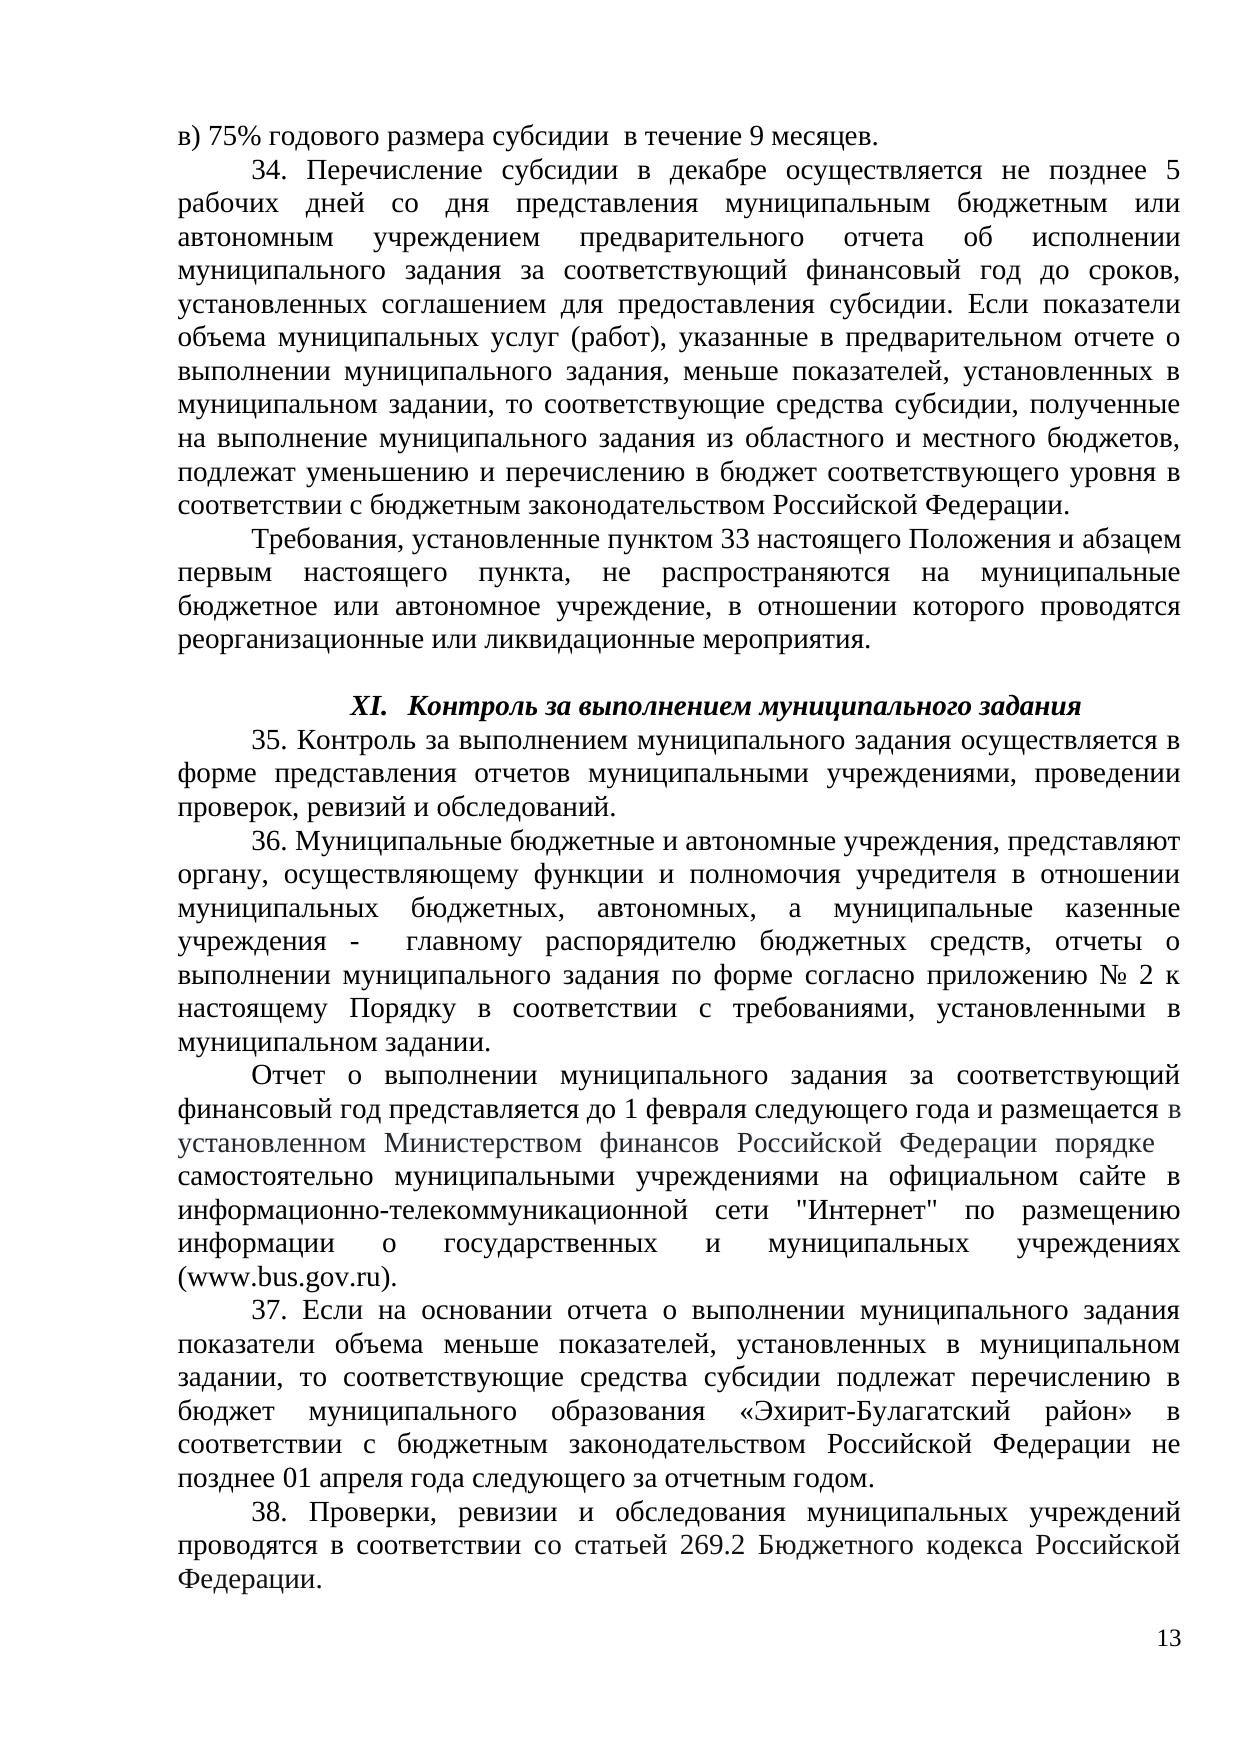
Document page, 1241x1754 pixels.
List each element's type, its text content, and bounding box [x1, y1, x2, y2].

text 36. Муниципальные бюджетные и автономные учреждения, представляют органу, осуществляющему функции и полномочия учредителя в отношении муниципальных бюджетных, автономных, а муниципальные казенные учреждения - главному распорядителю бюджетных средств, отчеты о выполнении муниципального задания по форме согласно приложению № 2 к настоящему Порядку в соответствии с требованиями, установленными в муниципальном задании. [177, 823, 1181, 1057]
text 34. Перечисление субсидии в декабре осуществляется не позднее 5 рабочих дней со дня представления муниципальным бюджетным или автономным учреждением предварительного отчета об исполнении муниципального задания за соответствующий финансовый год до сроков, установленных соглашением для предоставления субсидии. Если показатели объема муниципальных услуг (работ), указанные в предварительном отчете о выполнении муниципального задания, меньше показателей, установленных в муниципальном задании, то соответствующие средства субсидии, полученные на выполнение муниципального задания из областного и местного бюджетов, подлежат уменьшению и перечислению в бюджет соответствующего уровня в соответствии с бюджетным законодательством Российской Федерации. [177, 152, 1181, 521]
text Требования, установленные пунктом 33 настоящего Положения и абзацем первым настоящего пункта, не распространяются на муниципальные бюджетное или автономное учреждение, в отношении которого проводятся реорганизационные или ликвидационные мероприятия. [177, 521, 1181, 655]
text 38. Проверки, ревизии и обследования муниципальных учреждений проводятся в соответствии со статьей 269.2 Бюджетного кодекса Российской Федерации. [177, 1494, 1181, 1594]
list Контроль за выполнением муниципального задания [177, 688, 1181, 722]
text 37. Если на основании отчета о выполнении муниципального задания показатели объема меньше показателей, установленных в муниципальном задании, то соответствующие средства субсидии подлежат перечислению в бюджет муниципального образования «Эхирит-Булагатский район» в соответствии с бюджетным законодательством Российской Федерации не позднее 01 апреля года следующего за отчетным годом. [177, 1292, 1181, 1494]
text Отчет о выполнении муниципального задания за соответствующий финансовый год представляется до 1 февраля следующего года и размещается в установленном Министерством финансов Российской Федерации порядке самостоятельно муниципальными учреждениями на официальном сайте в информационно-телекоммуникационной сети "Интернет" по размещению информации о государственных и муниципальных учреждениях (www.bus.gov.ru). [177, 1158, 1181, 1292]
text в) 75% годового размера субсидии в течение 9 месяцев. [177, 118, 1181, 152]
text Отчет о выполнении муниципального задания за соответствующий финансовый год представляется до 1 февраля следующего года и размещается в установленном Министерством финансов Российской Федерации порядке самостоятельно муниципальными учреждениями на официальном сайте в информационно-телекоммуникационной сети "Интернет" по размещению информации о государственных и муниципальных учреждениях (www.bus.gov.ru). [177, 1057, 1181, 1125]
text 35. Контроль за выполнением муниципального задания осуществляется в форме представления отчетов муниципальными учреждениями, проведении проверок, ревизий и обследований. [177, 722, 1181, 823]
